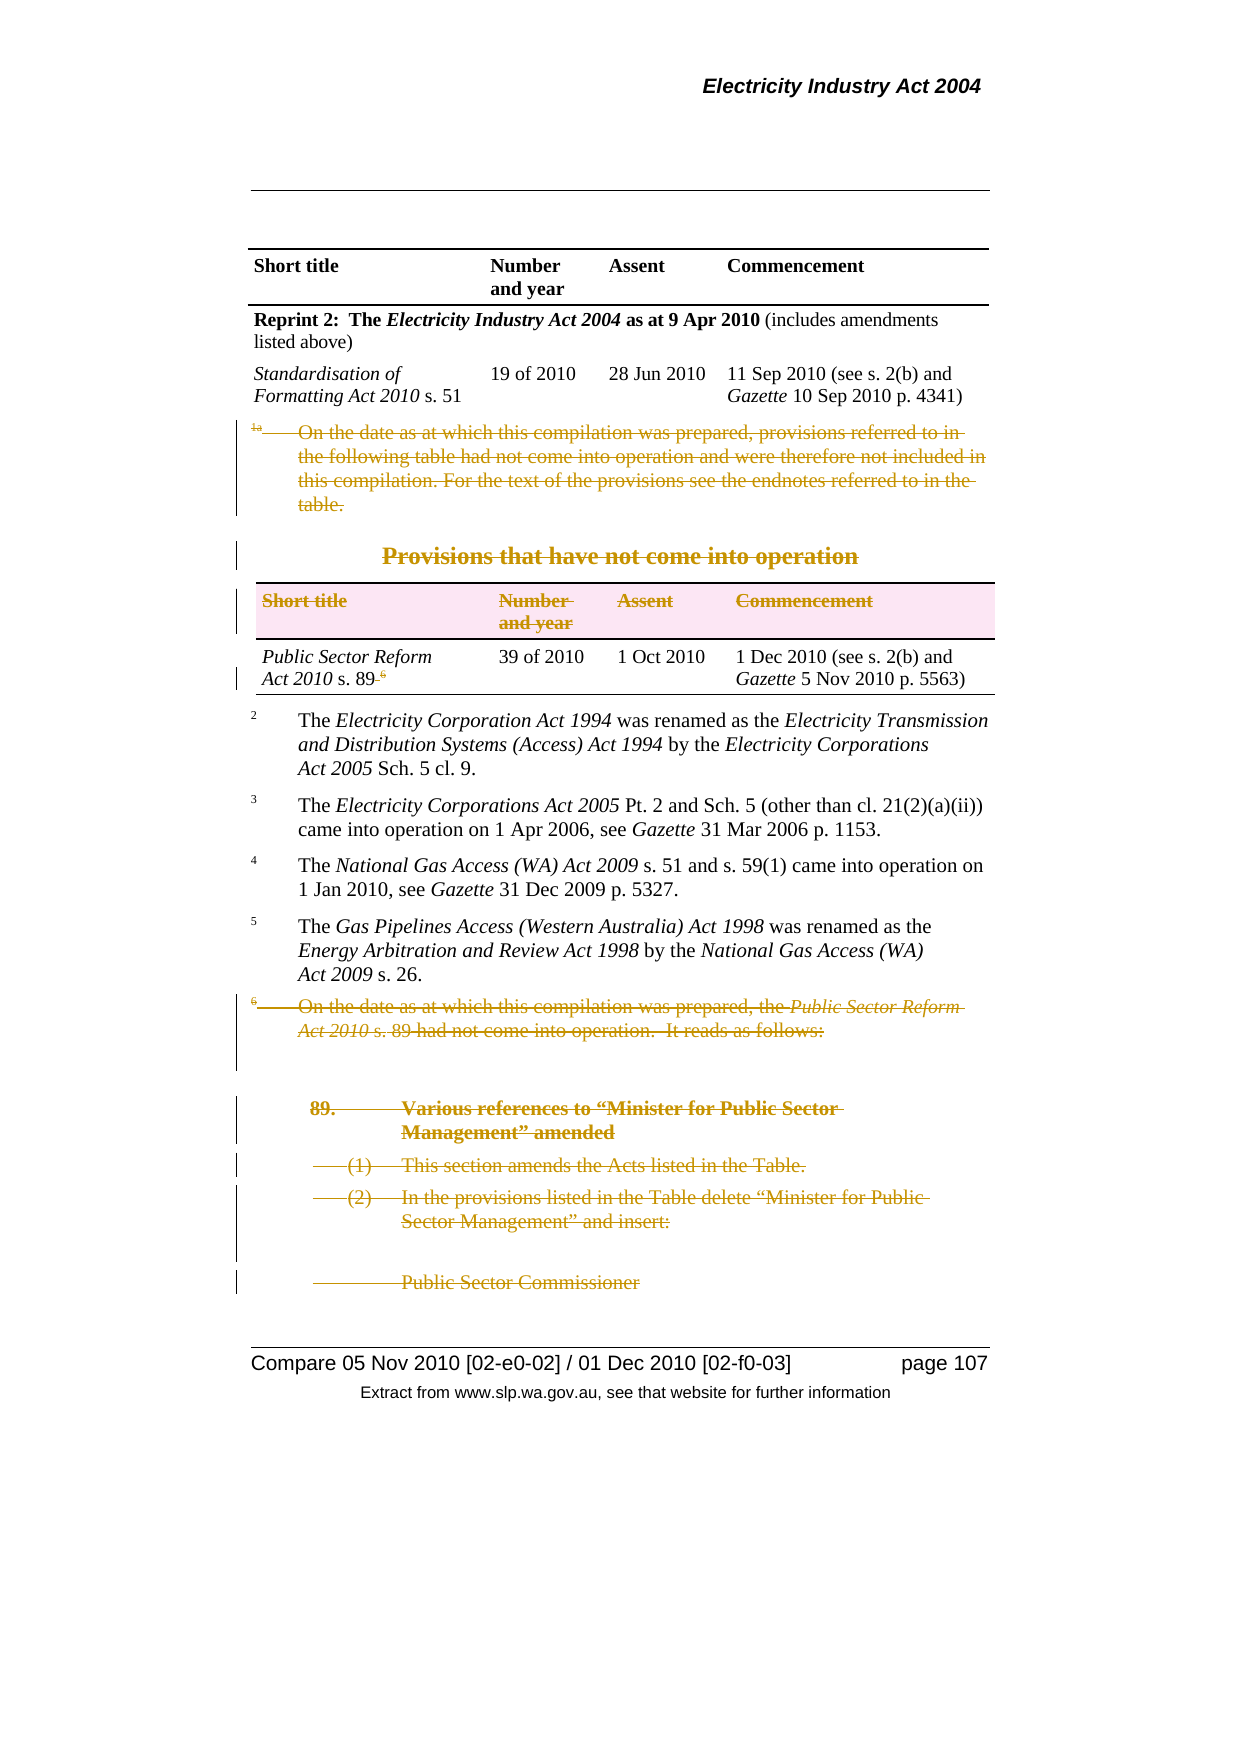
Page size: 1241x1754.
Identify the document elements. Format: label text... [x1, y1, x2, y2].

table_cell Public Sector Reform Act 2010 s. 89 [256, 640, 493, 694]
text 5 The Gas Pipelines Access (Western Australia) Act 1998 was renamed as the Energy Arbitration and Review Act 1998 by the National Gas Access (WA) Act 2009 s. 26. [251, 914, 990, 986]
table_cell 11 Sep 2010 (see s. 2(b) and Gazette 10 Sep 2010 p. 4341) [721, 358, 987, 411]
table_cell 1 Oct 2010 [611, 640, 729, 694]
text 2 The Electricity Corporation Act 1994 was renamed as the Electricity Transmission and Distribution Systems (Access) Act 1994 by the Electricity Corporations Act 2005 Sch. 5 cl. 9. [251, 708, 990, 780]
text 4 The National Gas Access (WA) Act 2009 s. 51 and s. 59(1) came into operation on 1 Jan 2010, see Gazette 31 Dec 2009 p. 5327. [251, 853, 990, 901]
table_cell Standardisation of Formatting Act 2010 s. 51 [248, 358, 484, 411]
table_header Number and year [484, 250, 603, 303]
table_header Short title [248, 250, 484, 303]
table_cell Reprint 2: The Electricity Industry Act 2004 as at 9 Apr 2010 (includes amendments listed above) [248, 306, 989, 357]
table_header Commencement [721, 250, 989, 303]
table_cell 39 of 2010 [493, 640, 611, 694]
text 3 The Electricity Corporations Act 2005 Pt. 2 and Sch. 5 (other than cl. 21(2)(a)(ii)) came into operation on 1 Apr 2006, see Gazette 31 Mar 2006 p. 1153. [251, 793, 990, 841]
table_cell 1 Dec 2010 (see s. 2(b) and Gazette 5 Nov 2010 p. 5563) [729, 640, 995, 694]
table_cell 19 of 2010 [484, 358, 603, 411]
table_cell 28 Jun 2010 [603, 358, 721, 411]
table_header Assent [603, 250, 721, 303]
